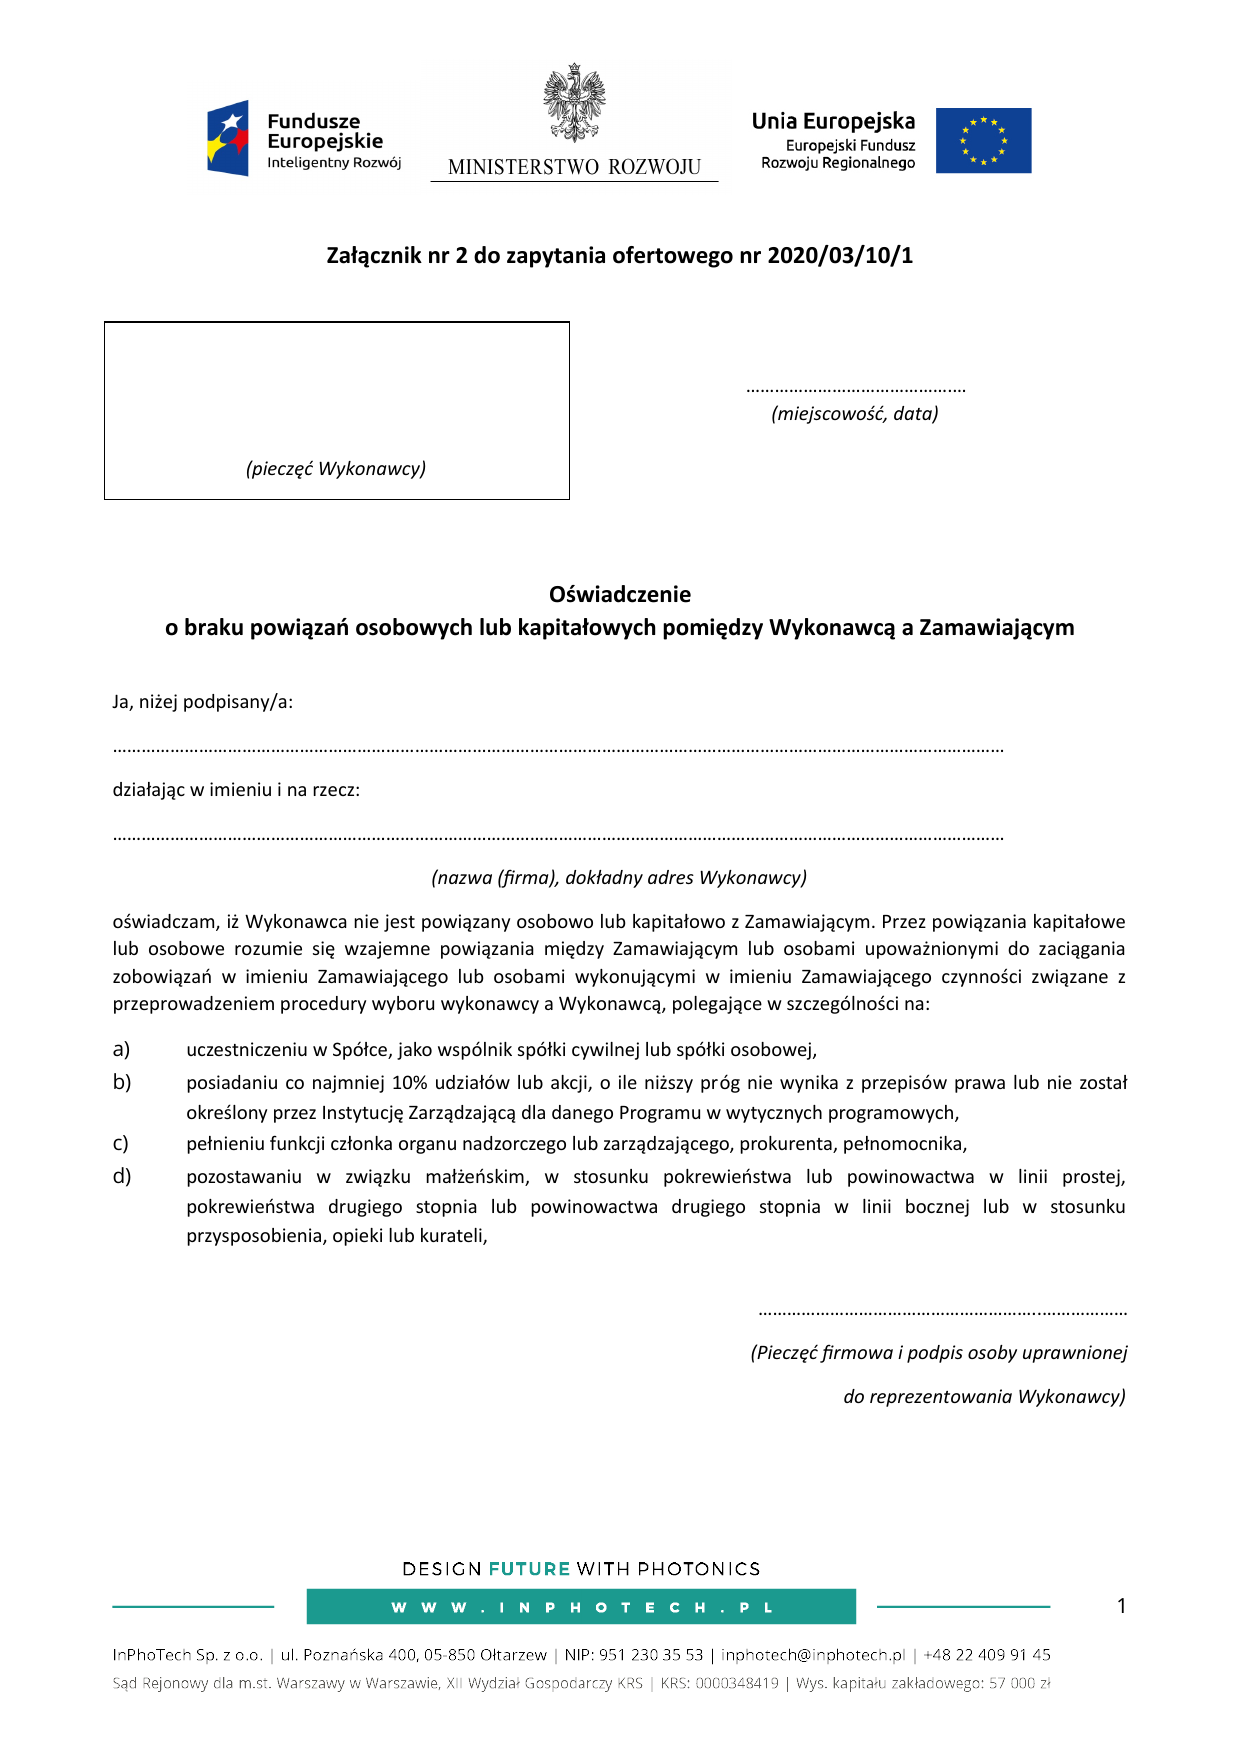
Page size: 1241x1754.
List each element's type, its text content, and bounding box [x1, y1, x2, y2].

text …………………………………………………………………………………………………………………………………………………………………… [112, 820, 1128, 845]
picture [112, 1562, 1051, 1721]
text Załącznik nr 2 do zapytania ofertowego nr 2020/03/10/1 [112, 239, 1128, 269]
text …………………………………….… (miejscowość, data) [570, 372, 1128, 425]
list pozostawaniu w związku małżeńskim, w stosunku pokrewieństwa lub powinowactwa w linii prostej, pokrewieństwa drugiego stopnia lub powinowactwa drugiego stopnia w linii bocznej lub w stosunku przysposobienia, opieki lub kurateli, [112, 1161, 1128, 1248]
text …………………………………………………..……………… [112, 1296, 1128, 1321]
text do reprezentowania Wykonawcy) [555, 1384, 1128, 1409]
picture [187, 59, 1054, 195]
text (nazwa (firma), dokładny adres Wykonawcy) [112, 864, 1128, 889]
text Oświadczenie [112, 578, 1128, 608]
text …………………………………………………………………………………………………………………………………………………………………… [112, 732, 1128, 757]
list posiadaniu co najmniej 10% udziałów lub akcji, o ile niższy próg nie wynika z przepisów prawa lub nie został określony przez Instytucję Zarządzającą dla danego Programu w wytycznych programowych, [112, 1067, 1128, 1124]
text działając w imieniu i na rzecz: [112, 776, 1128, 801]
text oświadczam, iż Wykonawca nie jest powiązany osobowo lub kapitałowo z Zamawiającym. Przez powiązania kapitałowe lub osobowe rozumie się wzajemne powiązania między Zamawiającym lub osobami upoważnionymi do zaciągania zobowiązań w imieniu Zamawiającego lub osobami wykonującymi w imieniu Zamawiającego czynności związane z przeprowadzeniem procedury wyboru wykonawcy a Wykonawcą, polegające w szczególności na: [112, 908, 1128, 1016]
text o braku powiązań osobowych lub kapitałowych pomiędzy Wykonawcą a Zamawiającym [112, 611, 1128, 641]
list pełnieniu funkcji członka organu nadzorczego lub zarządzającego, prokurenta, pełnomocnika, [112, 1128, 1128, 1157]
table_header (pieczęć Wykonawcy) [105, 323, 569, 499]
list uczestniczeniu w Spółce, jako wspólnik spółki cywilnej lub spółki osobowej, [112, 1034, 1128, 1063]
text Ja, niżej podpisany/a: [112, 688, 1128, 713]
text (Pieczęć firmowa i podpis osoby uprawnionej [112, 1339, 1128, 1365]
